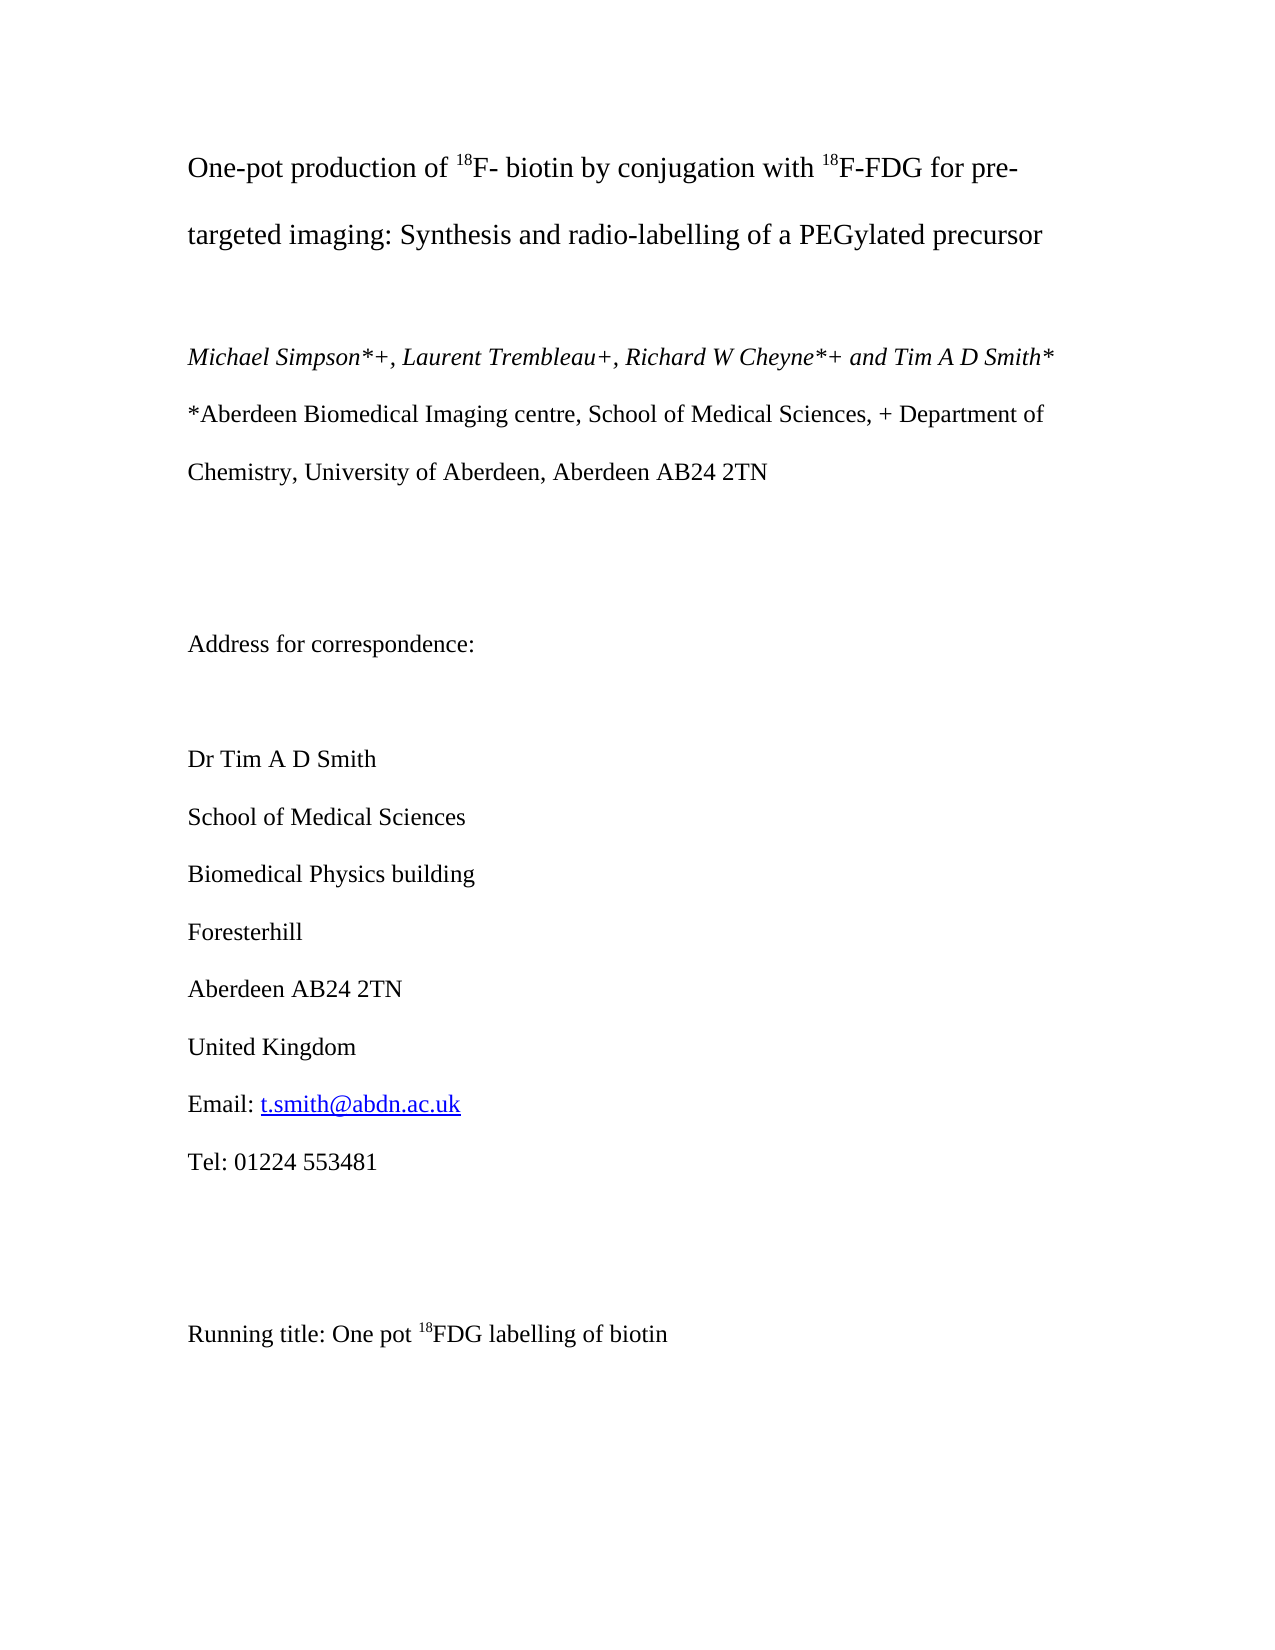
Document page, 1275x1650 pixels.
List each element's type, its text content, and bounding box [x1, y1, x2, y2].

text Running title: One pot 18FDG labelling of biotin [187, 1319, 1087, 1348]
text Michael Simpson*+, Laurent Trembleau+, Richard W Cheyne*+ and Tim A D Smith* [187, 342, 1087, 370]
text Foresterhill [187, 917, 1087, 945]
text AB24 2TN [187, 974, 1087, 1003]
text Address for correspondence: [187, 629, 1087, 658]
text One-pot production of 18F- biotin by conjugation with 18F-FDG for pre-targeted imaging: Synthesis and radio-labelling of a PEGylated precursor [187, 150, 1087, 251]
text Email: t.smith@abdn.ac.uk [187, 1089, 1087, 1118]
text Dr Tim A D Smith [187, 744, 1087, 773]
text Sciences [187, 802, 1087, 830]
text *Aberdeen Biomedical Imaging centre, School of Medical Sciences, + Department of Chemistry, University of Aberdeen, Aberdeen AB24 2TN [187, 399, 1087, 485]
text Tel: 01224 553481 [187, 1147, 1087, 1175]
text Biomedical Physics building [187, 859, 1087, 888]
